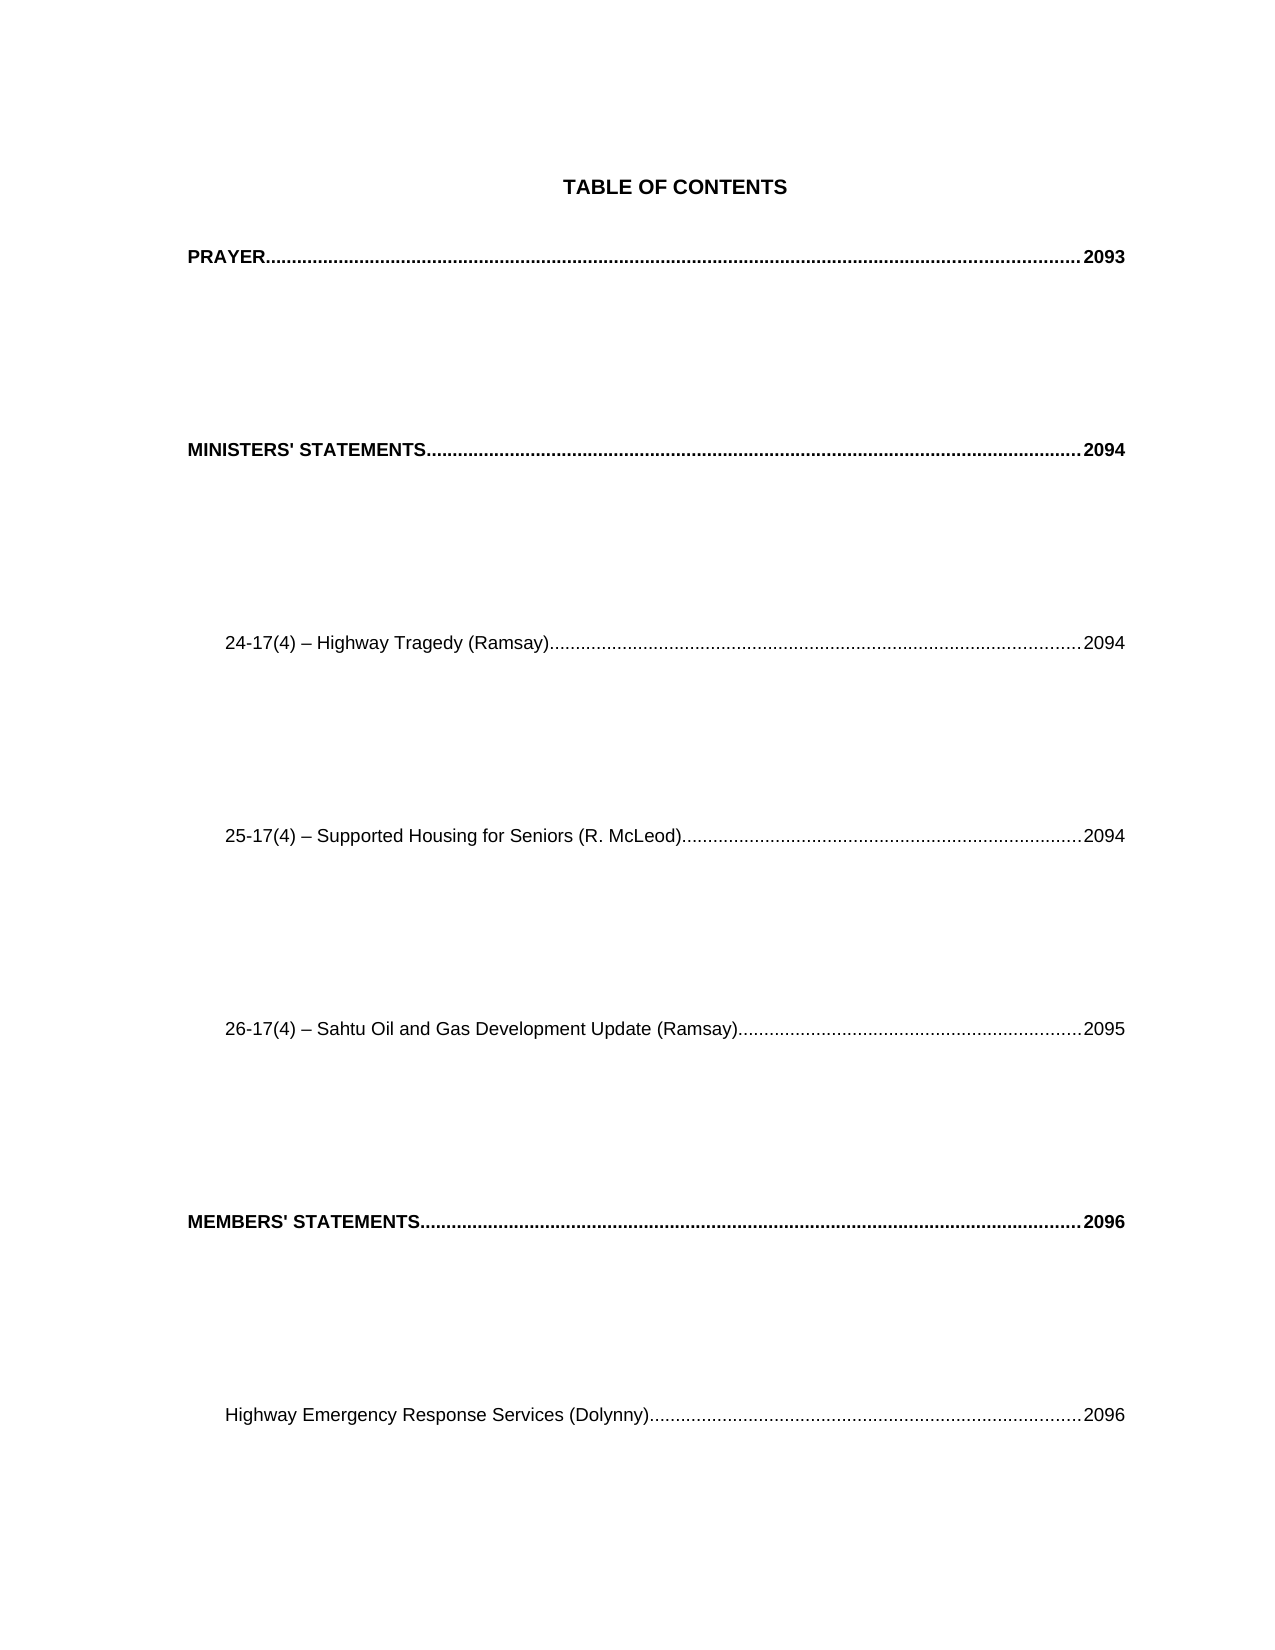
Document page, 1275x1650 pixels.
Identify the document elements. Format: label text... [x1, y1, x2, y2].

text PRAYER 2093 [187, 246, 1162, 267]
text MEMBERS' STATEMENTS 2096 [187, 1211, 1162, 1233]
text 26-17(4) – Sahtu Oil and Gas Development Update (Ramsay) 2095 [187, 1018, 1162, 1039]
text Highway Emergency Response Services (Dolynny) 2096 [187, 1404, 1162, 1426]
text 24-17(4) – Highway Tragedy (Ramsay) 2094 [187, 632, 1162, 653]
text MINISTERS' STATEMENTS 2094 [187, 439, 1162, 460]
subtitle TABLE OF CONTENTS [187, 175, 1162, 199]
text 25-17(4) – Supported Housing for Seniors (R. McLeod) 2094 [187, 825, 1162, 846]
